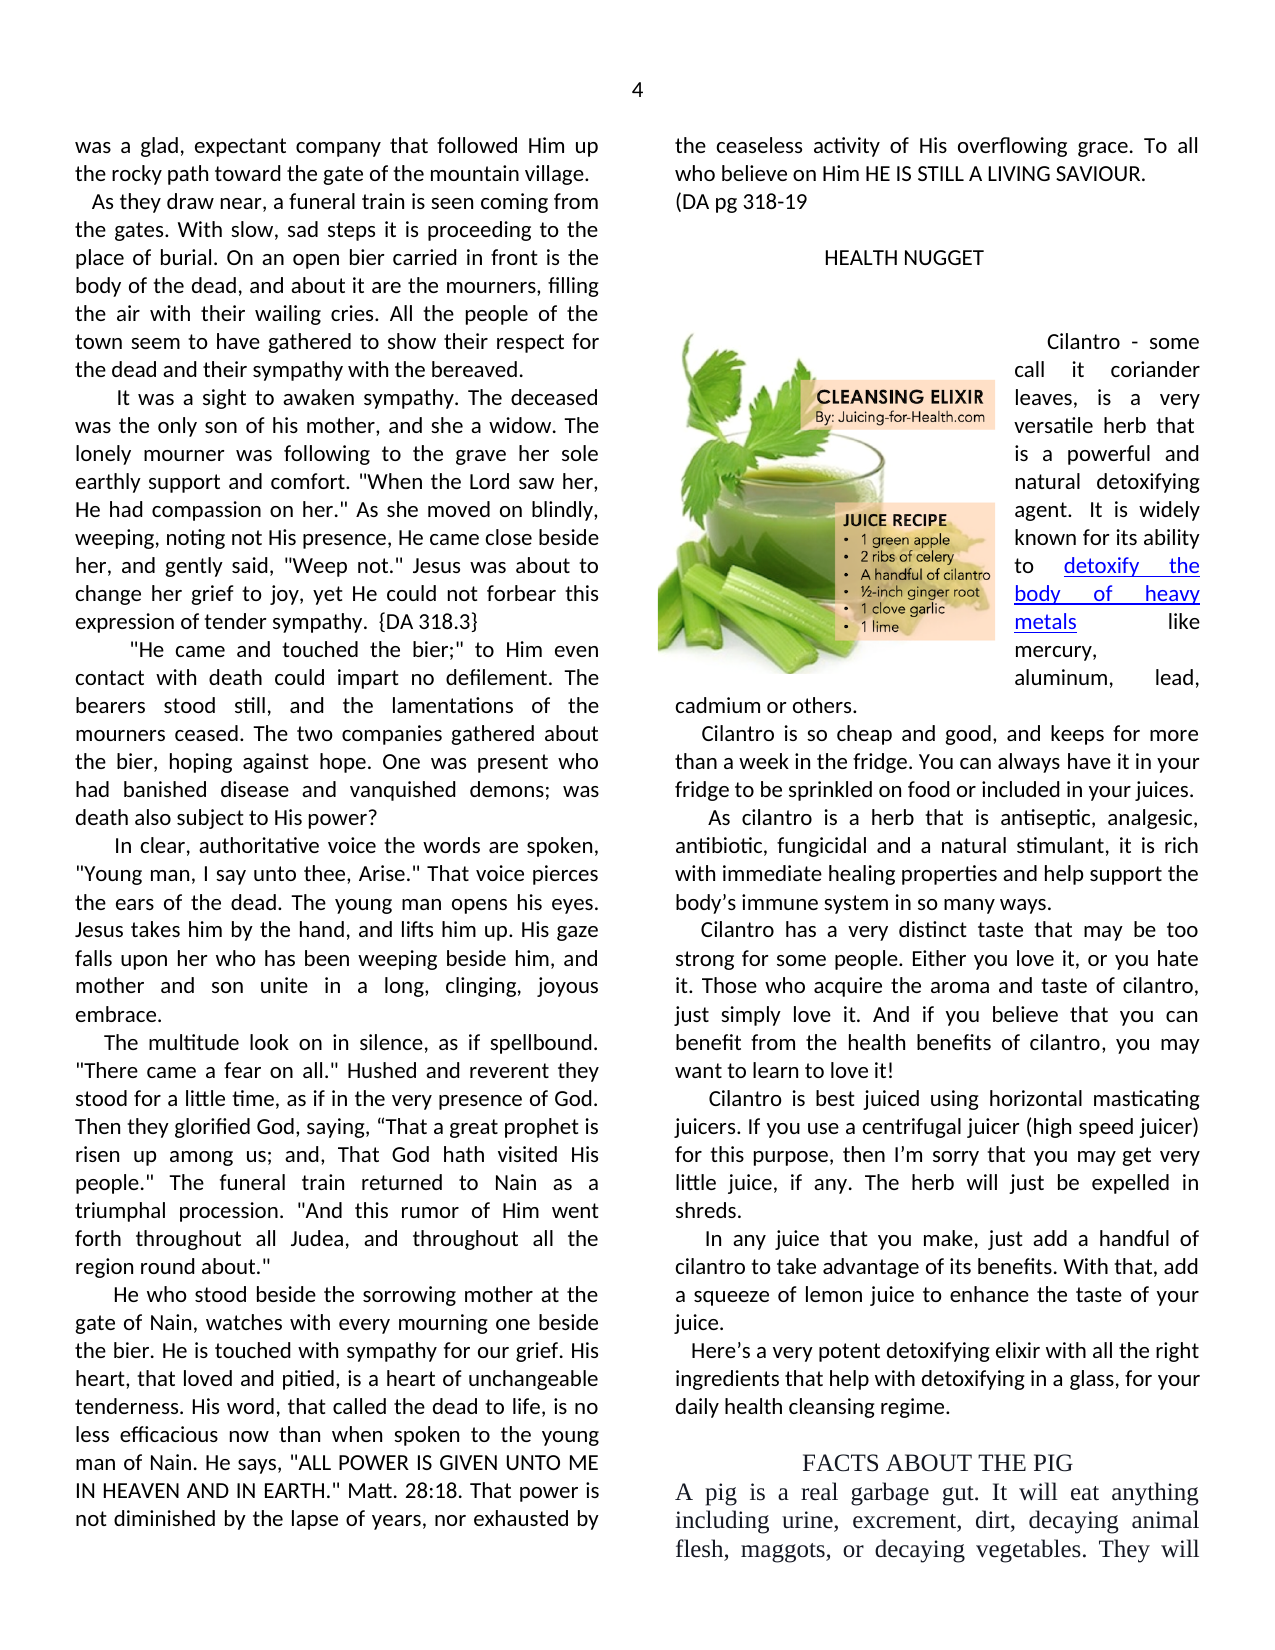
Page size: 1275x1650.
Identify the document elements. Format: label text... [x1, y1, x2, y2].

text As they draw near, a funeral train is seen coming from the gates. With slow, sad steps it is proceeding to the place of burial. On an open bier carried in front is the body of the dead, and about it are the mourners, filling the air with their wailing cries. All the people of the town seem to have gathered to show their respect for the dead and their sympathy with the bereaved. [75, 187, 600, 383]
text Cilantro is so cheap and good, and keeps for more than a week in the fridge. You can always have it in your fridge to be sprinkled on food or included in your juices. [675, 719, 1200, 803]
text HEALTH NUGGET [675, 243, 1200, 271]
text "He came and touched the bier;" to Him even contact with death could impart no defilement. The bearers stood still, and the lamentations of the mourners ceased. The two companies gathered about the bier, hoping against hope. One was present who had banished disease and vanquished demons; was death also subject to His power? [75, 635, 600, 832]
text It was a sight to awaken sympathy. The deceased was the only son of his mother, and she a widow. The lonely mourner was following to the grave her sole earthly support and comfort. "When the Lord saw her, He had compassion on her." As she moved on blindly, weeping, noting not His presence, He came close beside her, and gently said, "Weep not." Jesus was about to change her grief to joy, yet He could not forbear this expression of tender sympathy. {DA 318.3} [75, 383, 600, 635]
text (DA pg 318-19 [675, 187, 1200, 215]
text In any juice that you make, just add a handful of cilantro to take advantage of its benefits. With that, add a squeeze of lemon juice to enhance the taste of your juice. [675, 1224, 1200, 1336]
text Here’s a very potent detoxifying elixir with all the right ingredients that help with detoxifying in a glass, for your daily health cleansing regime. [675, 1336, 1200, 1420]
text As cilantro is a herb that is antiseptic, analgesic, antibiotic, fungicidal and a natural stimulant, it is rich with immediate healing properties and help support the body’s immune system in so many ways. [675, 803, 1200, 916]
text The multitude look on in silence, as if spellbound. "There came a fear on all." Hushed and reverent they stood for a little time, as if in the very presence of God. Then they glorified God, saying, “That a great prophet is risen up among us; and, That God hath visited His people." The funeral train returned to Nain as a triumphal procession. "And this rumor of Him went forth throughout all Judea, and throughout all the region round about." [75, 1028, 600, 1280]
text Cilantro has a very distinct taste that may be too strong for some people. Either you love it, or you hate it. Those who acquire the aroma and taste of cilantro, just simply love it. And if you believe that you can benefit from the health benefits of cilantro, you may want to learn to love it! [675, 916, 1200, 1084]
text He who stood beside the sorrowing mother at the gate of Nain, watches with every mourning one beside the bier. He is touched with sympathy for our grief. His heart, that loved and pitied, is a heart of unchangeable tenderness. His word, that called the dead to life, is no less efficacious now than when spoken to the young man of Nain. He says, "ALL POWER IS GIVEN UNTO ME IN HEAVEN AND IN EARTH." Matt. 28:18. That power is not diminished by the lapse of years, nor exhausted by the ceaseless activity of His overflowing grace. To all who believe on Him HE IS STILL A LIVING SAVIOUR. [75, 1280, 600, 1532]
picture [657, 328, 996, 674]
text In clear, authoritative voice the words are spoken, "Young man, I say unto thee, Arise." That voice pierces the ears of the dead. The young man opens his eyes. Jesus takes him by the hand, and lifts him up. His gaze falls upon her who has been weeping beside him, and mother and son unite in a long, clinging, joyous embrace. [75, 832, 600, 1028]
text Cilantro is best juiced using horizontal masticating juicers. If you use a centrifugal juicer (high speed juicer) for this purpose, then I’m sorry that you may get very little juice, if any. The herb will just be expelled in shreds. [675, 1084, 1200, 1224]
text FACTS ABOUT THE PIG [675, 1448, 1200, 1477]
